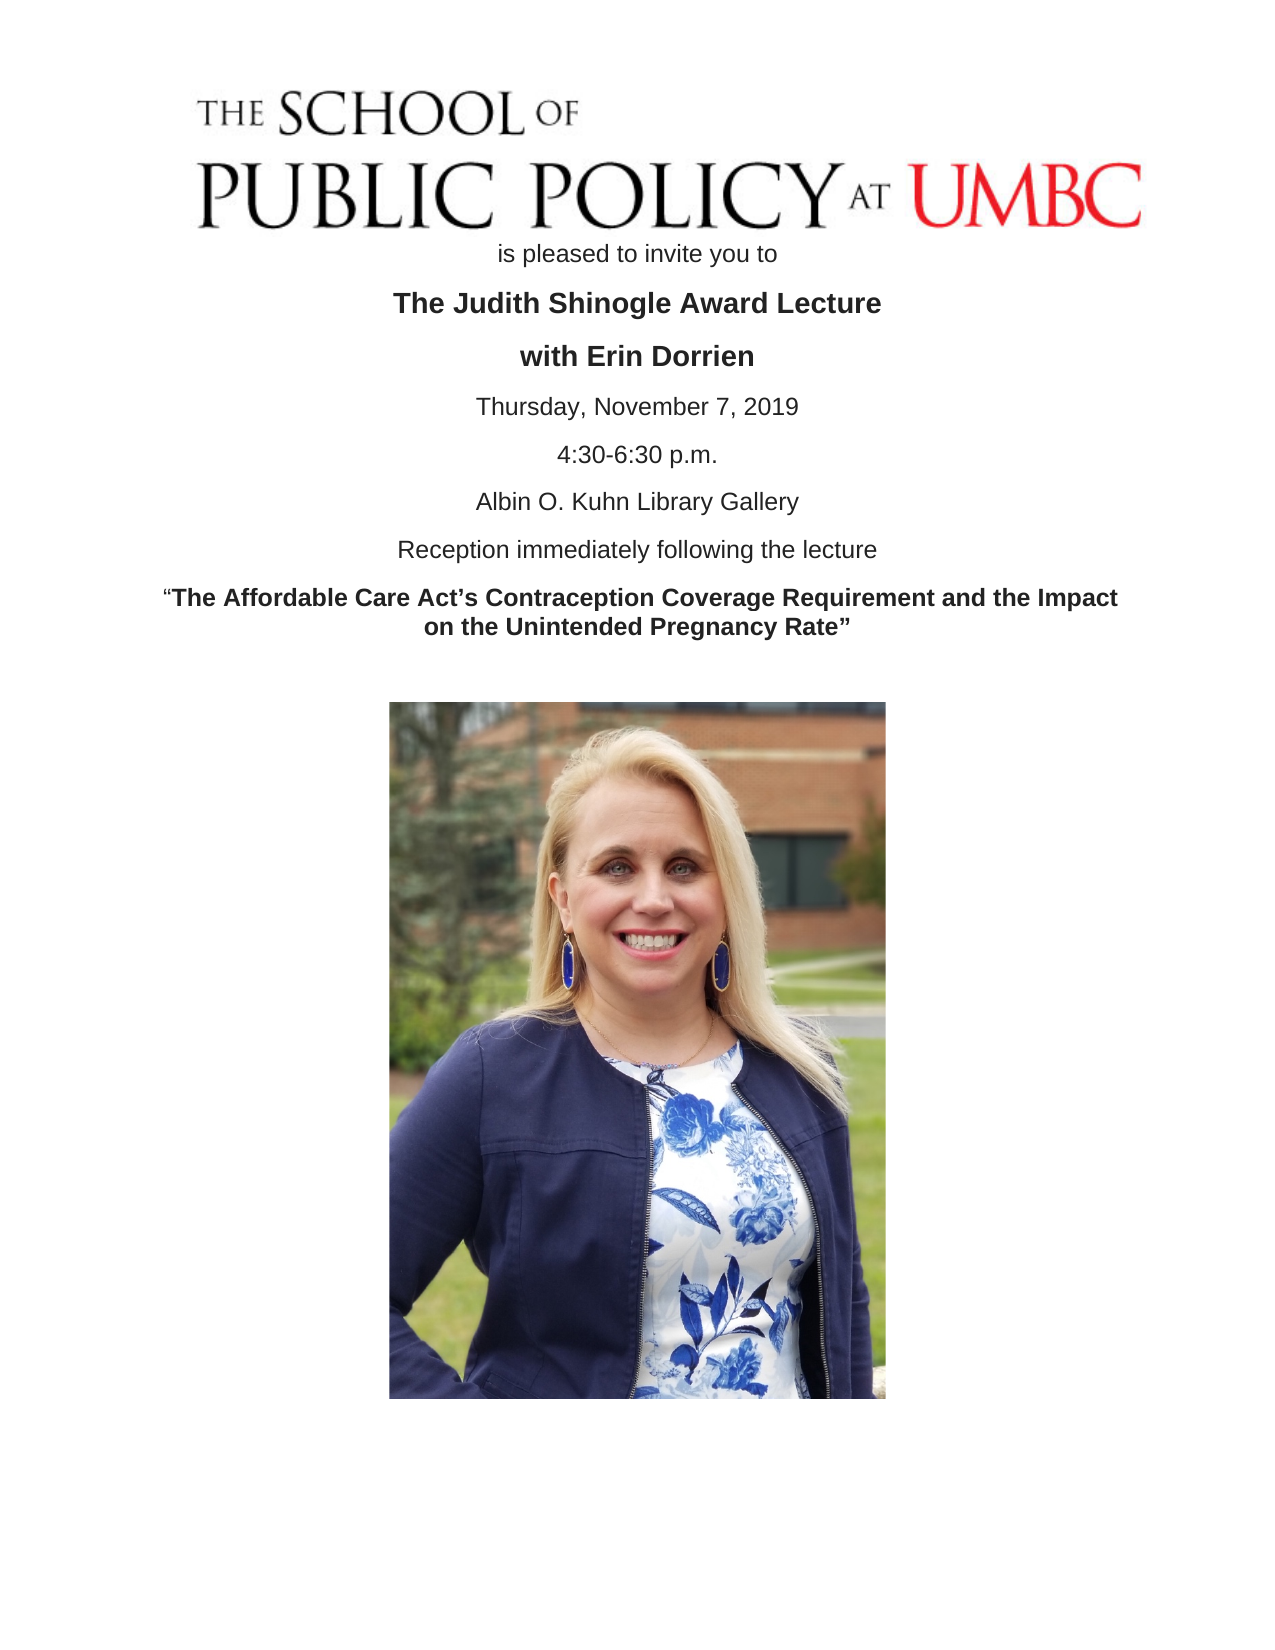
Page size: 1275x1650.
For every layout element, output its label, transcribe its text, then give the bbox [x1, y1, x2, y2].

picture [389, 702, 886, 1399]
text is pleased to invite you to [150, 150, 1125, 267]
picture [179, 78, 1150, 237]
text “The Affordable Care Act’s Contraception Coverage Requirement and the Impact on the Unintended Pregnancy Rate” [851, 583, 1125, 640]
text “The Affordable Care Act’s Contraception Coverage Requirement and the Impact on the Unintended Pregnancy Rate” [150, 583, 424, 640]
text The Judith Shinogle Award Lecture [150, 286, 1125, 320]
text Albin O. Kuhn Library Gallery [150, 487, 1125, 516]
text Thursday, November 7, 2019 [150, 392, 1125, 421]
text Reception immediately following the lecture [150, 535, 1125, 564]
text 4:30-6:30 p.m. [150, 439, 1125, 468]
text with Erin Dorrien [150, 339, 1125, 373]
